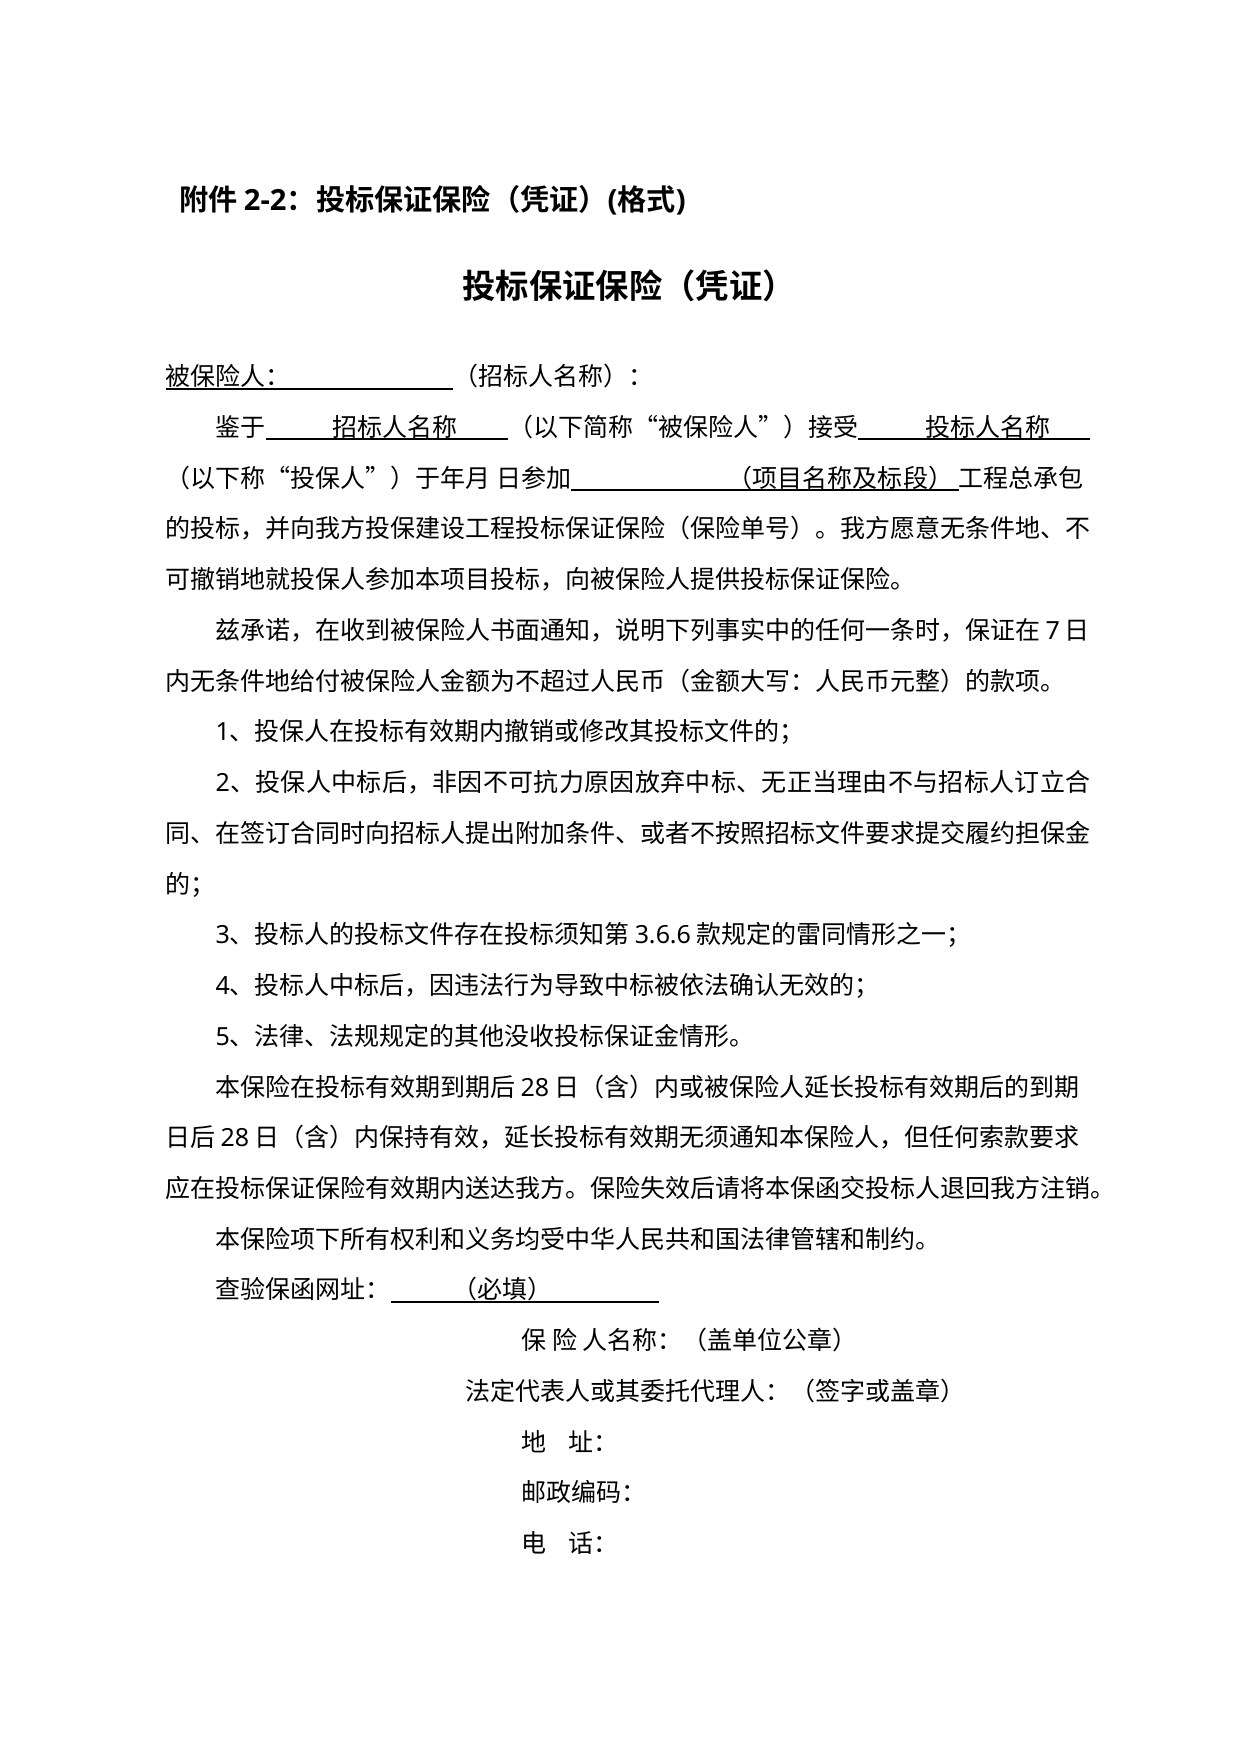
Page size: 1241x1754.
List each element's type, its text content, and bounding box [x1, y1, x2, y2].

text 邮政编码： [521, 1473, 1093, 1509]
text 投标保证保险（凭证） [165, 251, 1093, 316]
text 1、投保人在投标有效期内撤销或修改其投标文件的； [165, 712, 1093, 748]
text 3、投标人的投标文件存在投标须知第3.6.6款规定的雷同情形之一； [165, 915, 1093, 951]
text 2、投保人中标后，非因不可抗力原因放弃中标、无正当理由不与招标人订立合同、在签订合同时向招标人提出附加条件、或者不按照招标文件要求提交履约担保金的； [165, 763, 1093, 900]
text 本保险在投标有效期到期后28日（含）内或被保险人延长投标有效期后的到期日后28日（含）内保持有效，延长投标有效期无须通知本保险人，但任何索款要求应在投标保证保险有效期内送达我方。保险失效后请将本保函交投标人退回我方注销。 [165, 1067, 1093, 1205]
text 电 话： [521, 1523, 1093, 1560]
text 4、投标人中标后，因违法行为导致中标被依法确认无效的； [165, 966, 1093, 1002]
text 保 险 人名称：（盖单位公章） [521, 1321, 1093, 1357]
subtitle 附件2-2：投标保证保险（凭证）(格式) [165, 165, 1093, 230]
text 本保险项下所有权利和义务均受中华人民共和国法律管辖和制约。 [165, 1219, 1093, 1255]
text 查验保函网址： （必填） [165, 1270, 1093, 1306]
text 法定代表人或其委托代理人：（签字或盖章） [165, 1371, 1093, 1408]
text 兹承诺，在收到被保险人书面通知，说明下列事实中的任何一条时，保证在7日内无条件地给付被保险人金额为不超过人民币（金额大写：人民币元整）的款项。 [165, 610, 1093, 697]
text 地 址： [521, 1422, 1093, 1458]
text 5、法律、法规规定的其他没收投标保证金情形。 [165, 1016, 1093, 1052]
text 被保险人： （招标人名称）： [165, 357, 1093, 393]
text 鉴于 招标人名称 （以下简称“被保险人”）接受 投标人名称 （以下称“投保人”）于年月 日参加 （项目名称及标段） 工程总承包的投标，并向我方投保建设工程投标保证保险（保险单号）。我方愿意无条件地、不可撤销地就投保人参加本项目投标，向被保险人提供投标保证保险。 [165, 407, 1093, 596]
